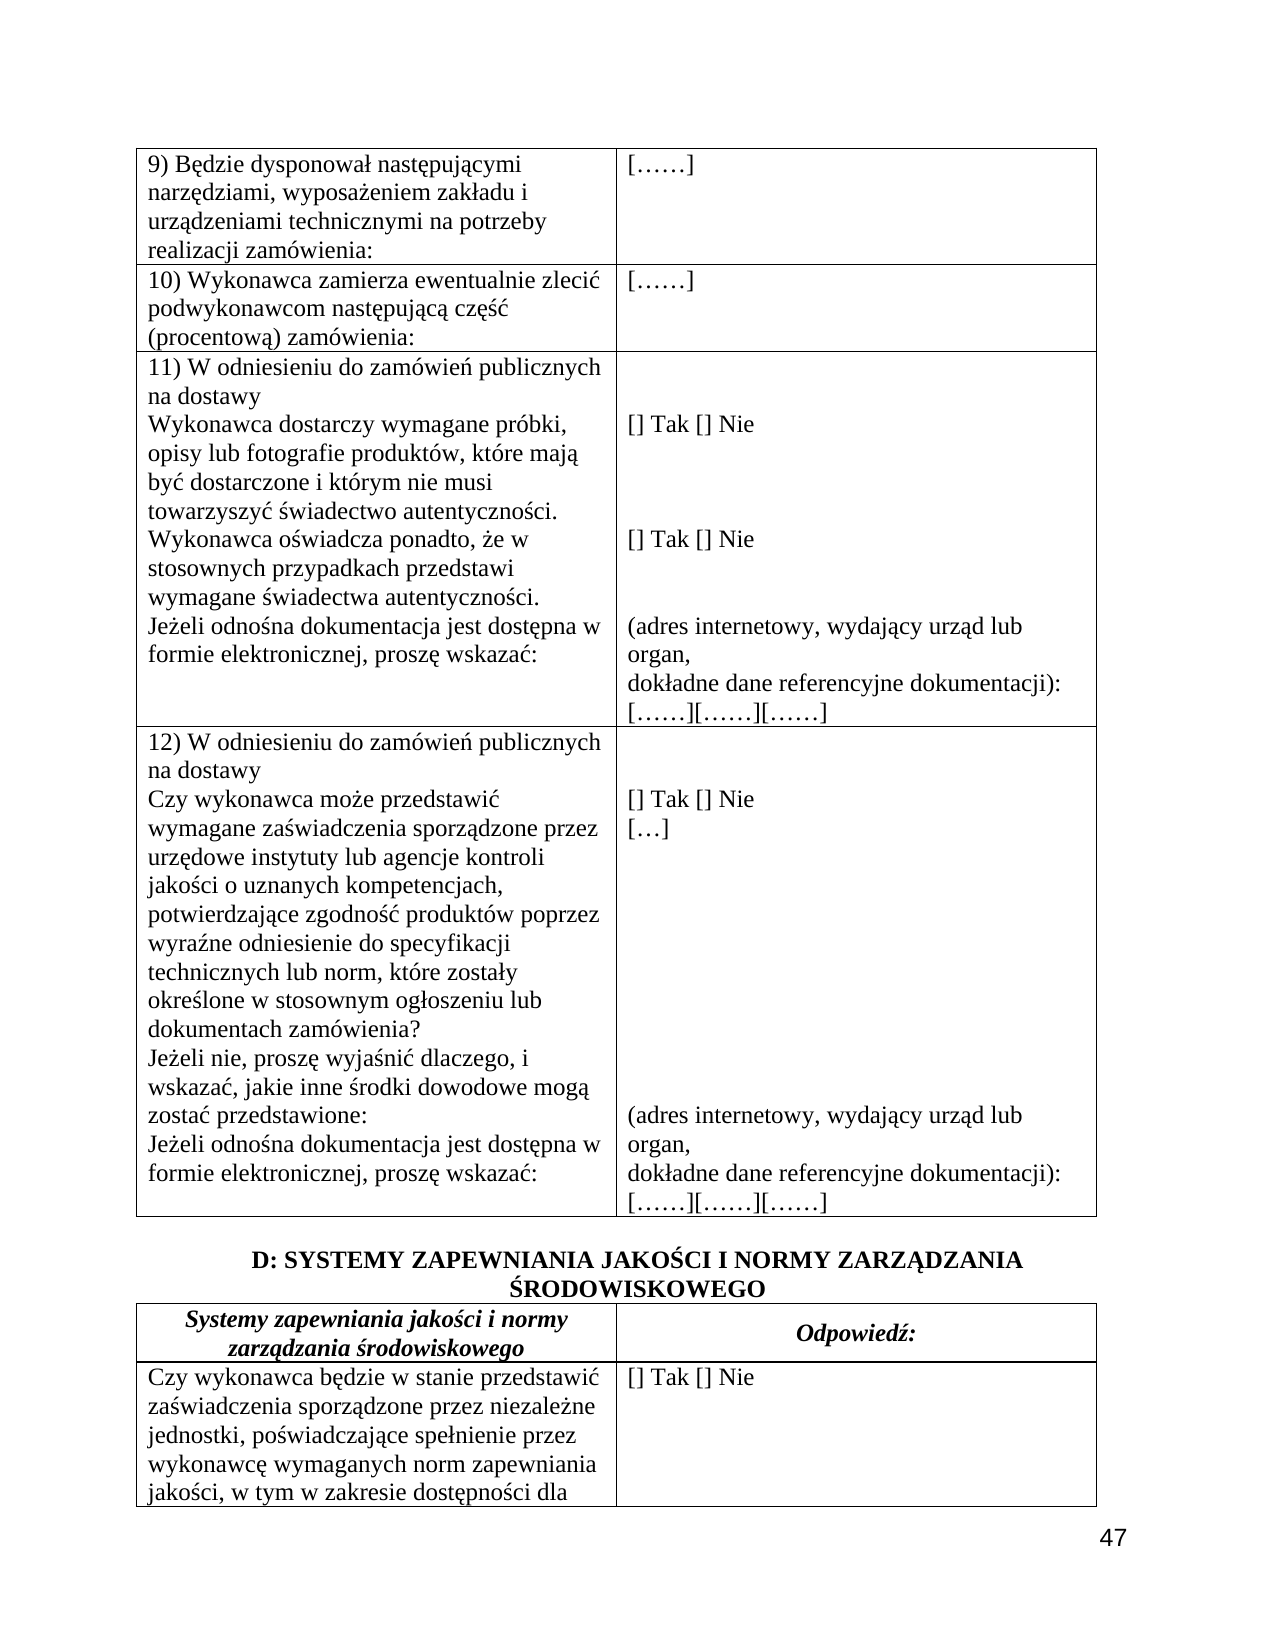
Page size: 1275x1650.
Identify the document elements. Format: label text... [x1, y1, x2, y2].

table_header Systemy zapewniania jakości i normy zarządzania środowiskowego [137, 1304, 616, 1361]
table_cell 9) Będzie dysponował następującymi narzędziami, wyposażeniem zakładu i urządzeniami technicznymi na potrzeby realizacji zamówienia: [137, 149, 616, 264]
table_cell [617, 1363, 1096, 1506]
text D: SYSTEMY ZAPEWNIANIA JAKOŚCI I NORMY ZARZĄDZANIA ŚRODOWISKOWEGO [148, 1245, 1127, 1303]
table_cell 11) W odniesieniu do zamówień publicznych na dostawy Wykonawca dostarczy wymagane próbki, opisy lub fotografie produktów, które mają być dostarczone i którym nie musi towarzyszyć świadectwo autentyczności. Wykonawca oświadcza ponadto, że w stosownych przypadkach przedstawi wymagane świadectwa autentyczności. Jeżeli odnośna dokumentacja jest dostępna w formie elektronicznej, proszę wskazać: [137, 352, 616, 726]
table_header Odpowiedź: [617, 1304, 1096, 1361]
table_cell [] Tak [] Nie [] Tak [] Nie (adres internetowy, wydający urząd lub organ, dokładne dane referencyjne dokumentacji): [……][……][……] [617, 352, 1096, 726]
table_cell [……] [617, 149, 1096, 264]
table_cell [……] [617, 265, 1096, 351]
table_cell [] Tak [] Nie […] (adres internetowy, wydający urząd lub organ, dokładne dane referencyjne dokumentacji): [……][……][……] [617, 727, 1096, 1216]
table_cell 10) Wykonawca zamierza ewentualnie zlecić podwykonawcom następującą część (procentową) zamówienia: [137, 265, 616, 351]
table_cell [137, 1363, 616, 1506]
table_cell 12) W odniesieniu do zamówień publicznych na dostawy Czy wykonawca może przedstawić wymagane zaświadczenia sporządzone przez urzędowe instytuty lub agencje kontroli jakości o uznanych kompetencjach, potwierdzające zgodność produktów poprzez wyraźne odniesienie do specyfikacji technicznych lub norm, które zostały określone w stosownym ogłoszeniu lub dokumentach zamówienia? Jeżeli nie, proszę wyjaśnić dlaczego, i wskazać, jakie inne środki dowodowe mogą zostać przedstawione: Jeżeli odnośna dokumentacja jest dostępna w formie elektronicznej, proszę wskazać: [137, 727, 616, 1216]
